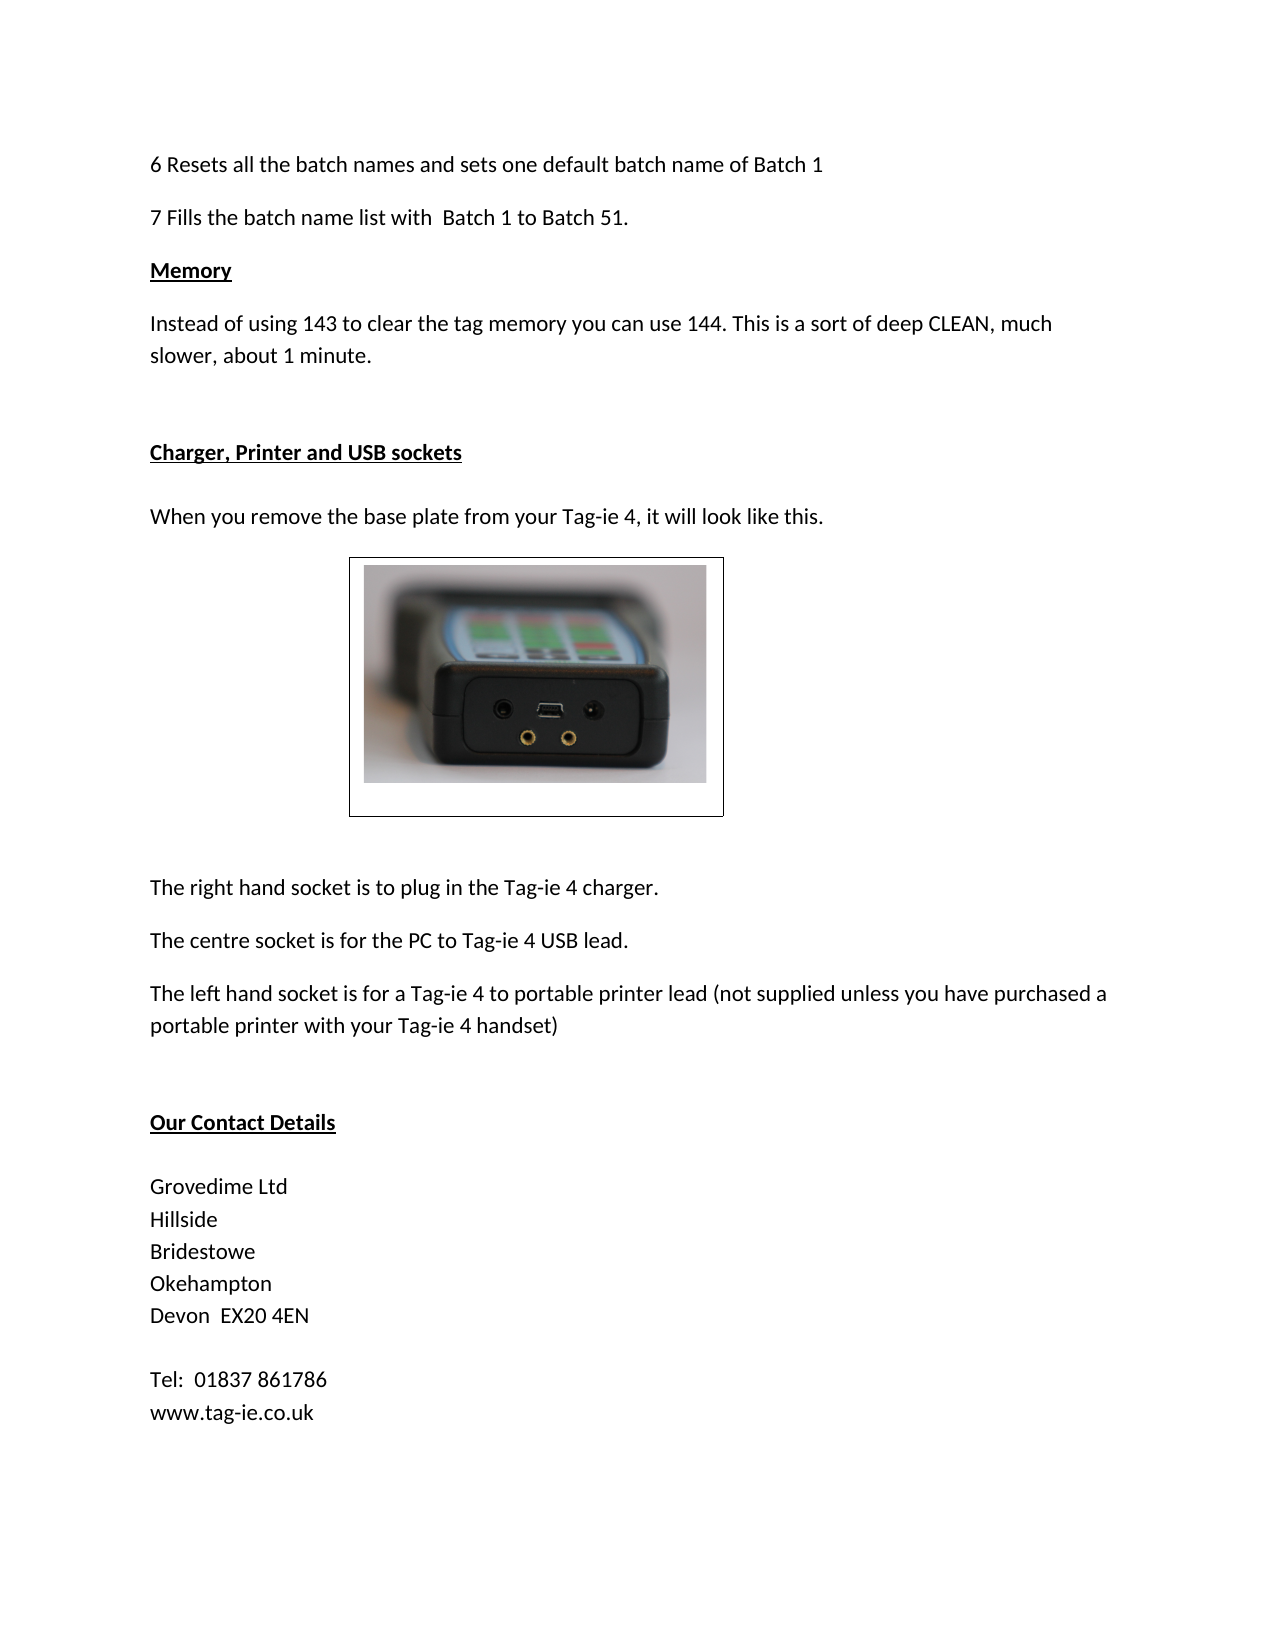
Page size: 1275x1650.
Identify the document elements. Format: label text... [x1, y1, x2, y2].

text Tel: 01837 861786 [150, 1366, 1125, 1394]
text 6 Resets all the batch names and sets one default batch name of Batch 1 [150, 150, 1125, 178]
text Charger, Printer and USB sockets [150, 438, 1125, 466]
text The centre socket is for the PC to Tag-ie 4 USB lead. [150, 926, 1125, 954]
text Hillside [150, 1205, 1125, 1233]
text When you remove the base plate from your Tag-ie 4, it will look like this. [150, 502, 1125, 530]
text 7 Fills the batch name list with Batch 1 to Batch 51. [150, 203, 1125, 231]
text The right hand socket is to plug in the Tag-ie 4 charger. [150, 873, 1125, 901]
text Memory [150, 256, 1125, 284]
text Okehampton [150, 1269, 1125, 1297]
text The left hand socket is for a Tag-ie 4 to portable printer lead (not supplied unless you have purchased a portable printer with your Tag-ie 4 handset) [150, 979, 1125, 1039]
text Devon EX20 4EN [150, 1301, 1125, 1329]
text Grovedime Ltd [150, 1172, 1125, 1201]
picture [363, 565, 707, 783]
text www.tag-ie.co.uk [150, 1398, 1125, 1426]
text Instead of using 143 to clear the tag memory you can use 144. This is a sort of deep CLEAN, much slower, about 1 minute. [150, 309, 1125, 369]
text Bridestowe [150, 1237, 1125, 1265]
text Our Contact Details [150, 1108, 1125, 1136]
